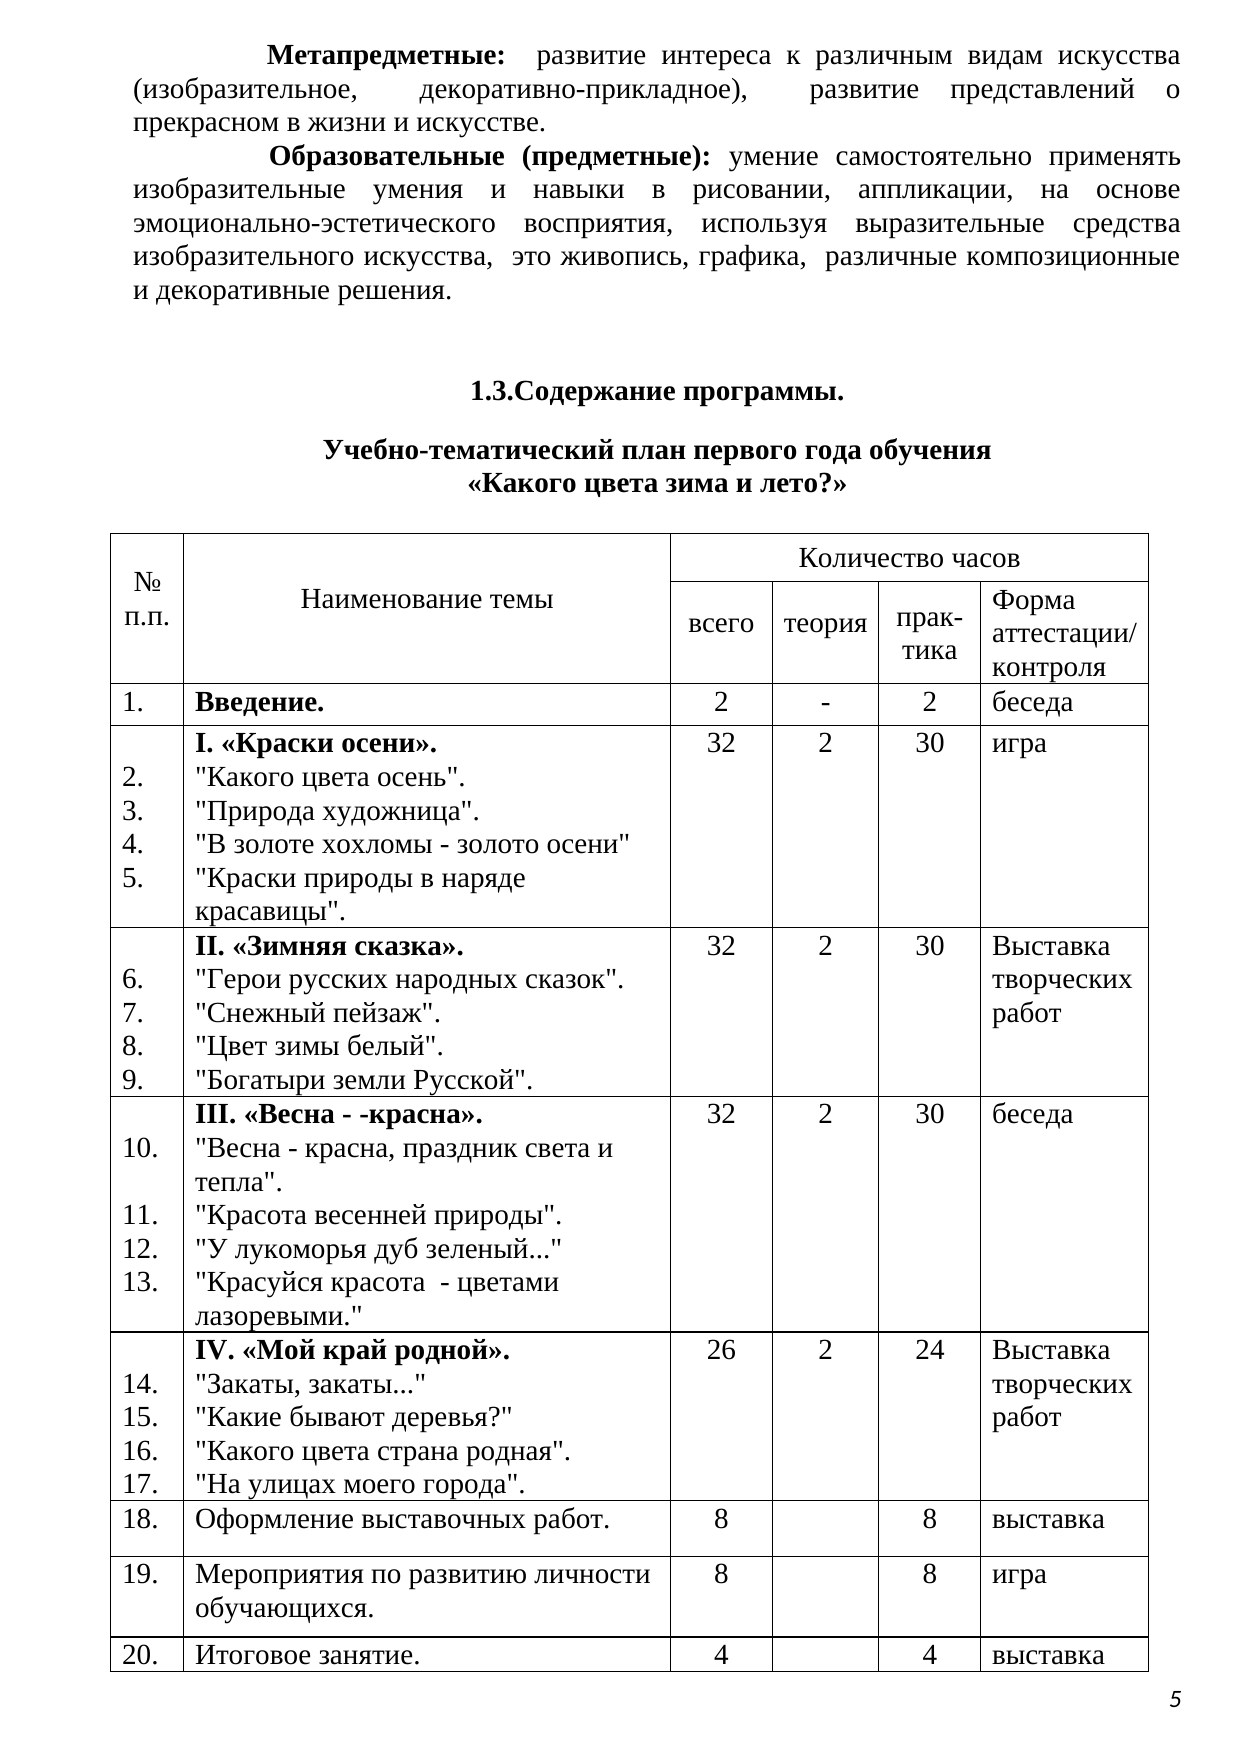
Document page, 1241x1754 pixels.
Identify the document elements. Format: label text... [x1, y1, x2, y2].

table_cell 32 [671, 726, 772, 927]
table_cell теория [773, 582, 878, 683]
table_cell выставка [981, 1638, 1148, 1671]
table_cell прак- тика [879, 582, 980, 683]
table_cell игра [981, 726, 1148, 927]
table_cell 14. 15. 16. 17. [111, 1333, 183, 1500]
table_cell 2 [773, 1333, 878, 1500]
table_cell 2 [773, 726, 878, 927]
table_header Наименование темы [184, 534, 670, 683]
table_cell [773, 1501, 878, 1556]
table_cell 4 [671, 1638, 772, 1671]
table_cell Оформление выставочных работ. [184, 1501, 670, 1556]
table_cell 18. [111, 1501, 183, 1556]
table_cell 10. 11. 12. 13. [111, 1097, 183, 1331]
table_cell II. «Зимняя сказка». "Герои русских народных сказок". "Снежный пейзаж". "Цвет зимы белый". "Богатыри земли Русской". [184, 928, 670, 1096]
table_cell 2 [773, 1097, 878, 1331]
table_cell - [773, 684, 878, 724]
table_cell 30 [879, 928, 980, 1096]
table_cell 32 [671, 1097, 772, 1331]
table_cell IV. «Мой край родной». "Закаты, закаты..." "Какие бывают деревья?" "Какого цвета страна родная". "На улицах моего города". [184, 1333, 670, 1500]
table_cell III. «Весна - -красна». "Весна - красна, праздник света и тепла". "Красота весенней природы". "У лукоморья дуб зеленый..." "Красуйся красота - цветами лазоревыми." [184, 1097, 670, 1331]
table_cell 8 [879, 1557, 980, 1636]
table_cell 32 [671, 928, 772, 1096]
table_cell 30 [879, 1097, 980, 1331]
table_header Количество часов [671, 534, 1148, 581]
table_cell 2 [773, 928, 878, 1096]
table_cell выставка [981, 1501, 1148, 1556]
table_cell 1. [111, 684, 183, 724]
text «Какого цвета зима и лето?» [133, 466, 1181, 499]
table_cell 26 [671, 1333, 772, 1500]
table_cell игра [981, 1557, 1148, 1636]
table_cell всего [671, 582, 772, 683]
table_cell I. «Краски осени». "Какого цвета осень". "Природа художница". "В золоте хохломы - золото осени" "Краски природы в наряде красавицы". [184, 726, 670, 927]
table_cell 19. [111, 1557, 183, 1636]
list 1.3.Содержание программы. [133, 373, 1181, 406]
list Метапредметные: развитие интереса к различным видам искусства (изобразительное, декоративно-прикладное), развитие представлений о прекрасном в жизни и искусстве. [133, 37, 1181, 138]
table_cell беседа [981, 684, 1148, 724]
table_cell Итоговое занятие. [184, 1638, 670, 1671]
table_cell [773, 1638, 878, 1671]
list Образовательные (предметные): умение самостоятельно применять изобразительные умения и навыки в рисовании, аппликации, на основе эмоционально-эстетического восприятия, используя выразительные средства изобразительного искусства, это живопись, графика, различные композиционные и декоративные решения. [133, 138, 1181, 306]
table_cell 30 [879, 726, 980, 927]
table_cell 8 [671, 1557, 772, 1636]
text Учебно-тематический план первого года обучения [133, 432, 1181, 466]
table_cell 8 [671, 1501, 772, 1556]
table_cell 6. 7. 8. 9. [111, 928, 183, 1096]
table_cell 4 [879, 1638, 980, 1671]
table_cell Выставка творческих работ [981, 1333, 1148, 1500]
table_cell 2 [879, 684, 980, 724]
table_cell Форма аттестации/ контроля [981, 582, 1148, 683]
table_cell 2. 3. 4. 5. [111, 726, 183, 927]
table_cell [773, 1557, 878, 1636]
table_cell Мероприятия по развитию личности обучающихся. [184, 1557, 670, 1636]
table_cell 20. [111, 1638, 183, 1671]
table_cell Выставка творческих работ [981, 928, 1148, 1096]
table_cell 8 [879, 1501, 980, 1556]
table_cell 2 [671, 684, 772, 724]
table_cell Введение. [184, 684, 670, 724]
table_cell 24 [879, 1333, 980, 1500]
table_cell беседа [981, 1097, 1148, 1331]
table_header № п.п. [111, 534, 183, 683]
